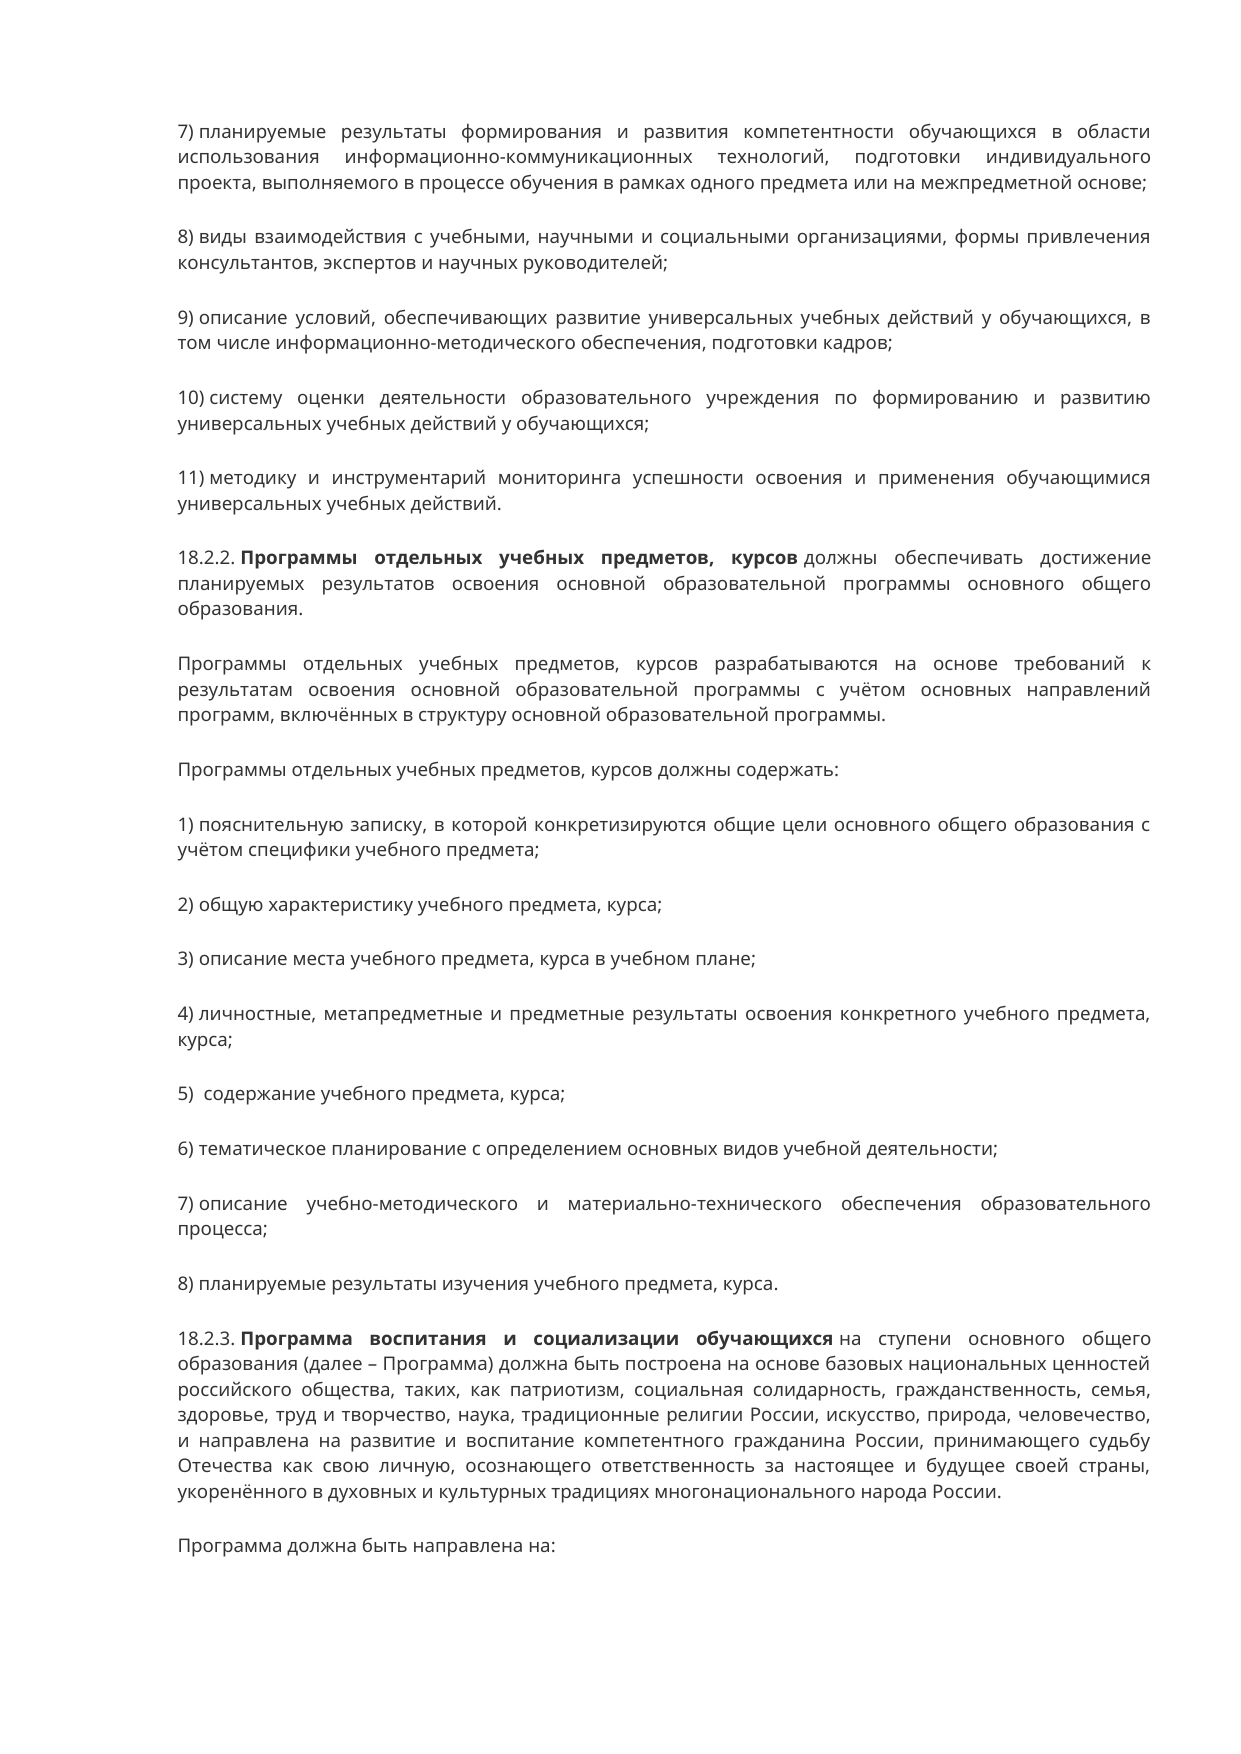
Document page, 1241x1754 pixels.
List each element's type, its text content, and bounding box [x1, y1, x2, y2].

text Программы отдельных учебных предметов, курсов должны содержать: [177, 756, 1152, 782]
text 10) систему оценки деятельности образовательного учреждения по формированию и развитию универсальных учебных действий у обучающихся; [177, 384, 1152, 435]
text Программа должна быть направлена на: [177, 1533, 1152, 1558]
text 18.2.2. Программы отдельных учебных предметов, курсов должны обеспечивать достижение планируемых результатов освоения основной образовательной программы основного общего образования. [177, 545, 1152, 621]
text 9) описание условий, обеспечивающих развитие универсальных учебных действий у обучающихся, в том числе информационно-методического обеспечения, подготовки кадров; [177, 304, 1152, 355]
text 8) планируемые результаты изучения учебного предмета, курса. [177, 1270, 1152, 1296]
text 5) содержание учебного предмета, курса; [177, 1081, 1152, 1106]
text 2) общую характеристику учебного предмета, курса; [177, 891, 1152, 917]
text 7) планируемые результаты формирования и развития компетентности обучающихся в области использования информационно-коммуникационных технологий, подготовки индивидуального проекта, выполняемого в процессе обучения в рамках одного предмета или на межпредметной основе; [177, 118, 1152, 195]
text 1) пояснительную записку, в которой конкретизируются общие цели основного общего образования с учётом специфики учебного предмета; [177, 811, 1152, 862]
text 11) методику и инструментарий мониторинга успешности освоения и применения обучающимися универсальных учебных действий. [177, 464, 1152, 516]
text 7) описание учебно-методического и материально-технического обеспечения образовательного процесса; [177, 1190, 1152, 1241]
text 18.2.3. Программа воспитания и социализации обучающихся на ступени основного общего образования (далее – Программа) должна быть построена на основе базовых национальных ценностей российского общества, таких, как патриотизм, социальная солидарность, гражданственность, семья, здоровье, труд и творчество, наука, традиционные религии России, искусство, природа, человечество, и направлена на развитие и воспитание компетентного гражданина России, принимающего судьбу Отечества как свою личную, осознающего ответственность за настоящее и будущее своей страны, укоренённого в духовных и культурных традициях многонационального народа России. [177, 1325, 1152, 1503]
text 6) тематическое планирование с определением основных видов учебной деятельности; [177, 1135, 1152, 1161]
text 4) личностные, метапредметные и предметные результаты освоения конкретного учебного предмета, курса; [177, 1000, 1152, 1051]
text Программы отдельных учебных предметов, курсов разрабатываются на основе требований к результатам освоения основной образовательной программы с учётом основных направлений программ, включённых в структуру основной образовательной программы. [177, 650, 1152, 727]
text 3) описание места учебного предмета, курса в учебном плане; [177, 946, 1152, 971]
text 8) виды взаимодействия с учебными, научными и социальными организациями, формы привлечения консультантов, экспертов и научных руководителей; [177, 224, 1152, 275]
